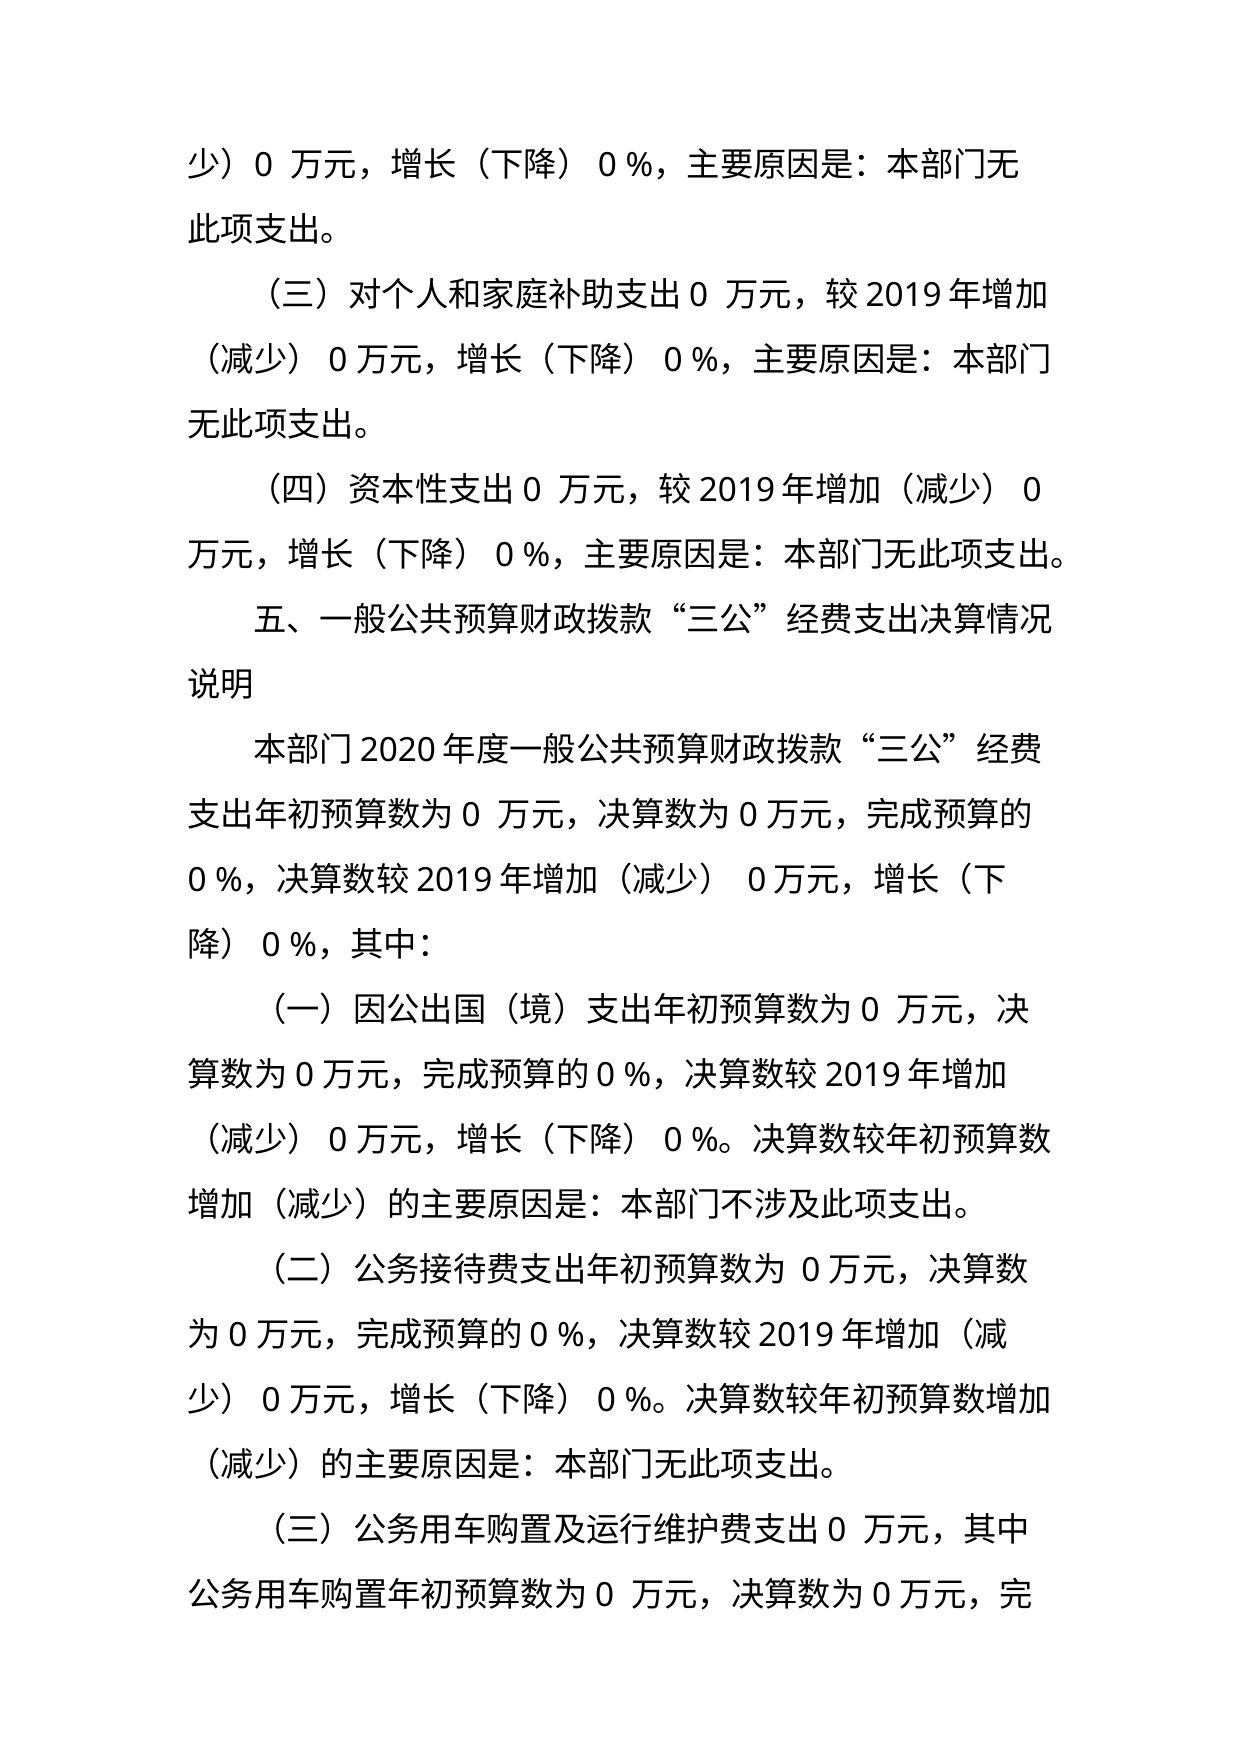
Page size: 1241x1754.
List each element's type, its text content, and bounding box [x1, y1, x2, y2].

text 五、一般公共预算财政拨款“三公”经费支出决算情况说明 [187, 584, 1053, 714]
text （一）因公出国（境）支出年初预算数为 0 万元，决算数为 0 万元，完成预算的0 %，决算数较2019年增加（减少） 0 万元，增长（下降） 0 %。决算数较年初预算数增加（减少）的主要原因是：本部门不涉及此项支出。 [187, 974, 1053, 1234]
text （三）对个人和家庭补助支出 0 万元，较2019年增加（减少） 0 万元，增长（下降） 0 %，主要原因是：本部门无此项支出。 [187, 259, 1053, 454]
text 本部门2020年度一般公共预算财政拨款“三公”经费支出年初预算数为 0 万元，决算数为 0 万元，完成预算的 0 %，决算数较2019年增加（减少） 0万元，增长（下降） 0 %，其中： [187, 714, 1053, 974]
text （四）资本性支出 0 万元，较2019年增加（减少） 0 万元，增长（下降） 0 %，主要原因是：本部门无此项支出。 [187, 454, 1053, 584]
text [187, 129, 1053, 259]
text （二）公务接待费支出年初预算数为 0 万元，决算数为 0 万元，完成预算的0 %，决算数较2019年增加（减少） 0 万元，增长（下降） 0 %。决算数较年初预算数增加（减少）的主要原因是：本部门无此项支出。 [187, 1234, 1053, 1494]
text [187, 1494, 1053, 1624]
